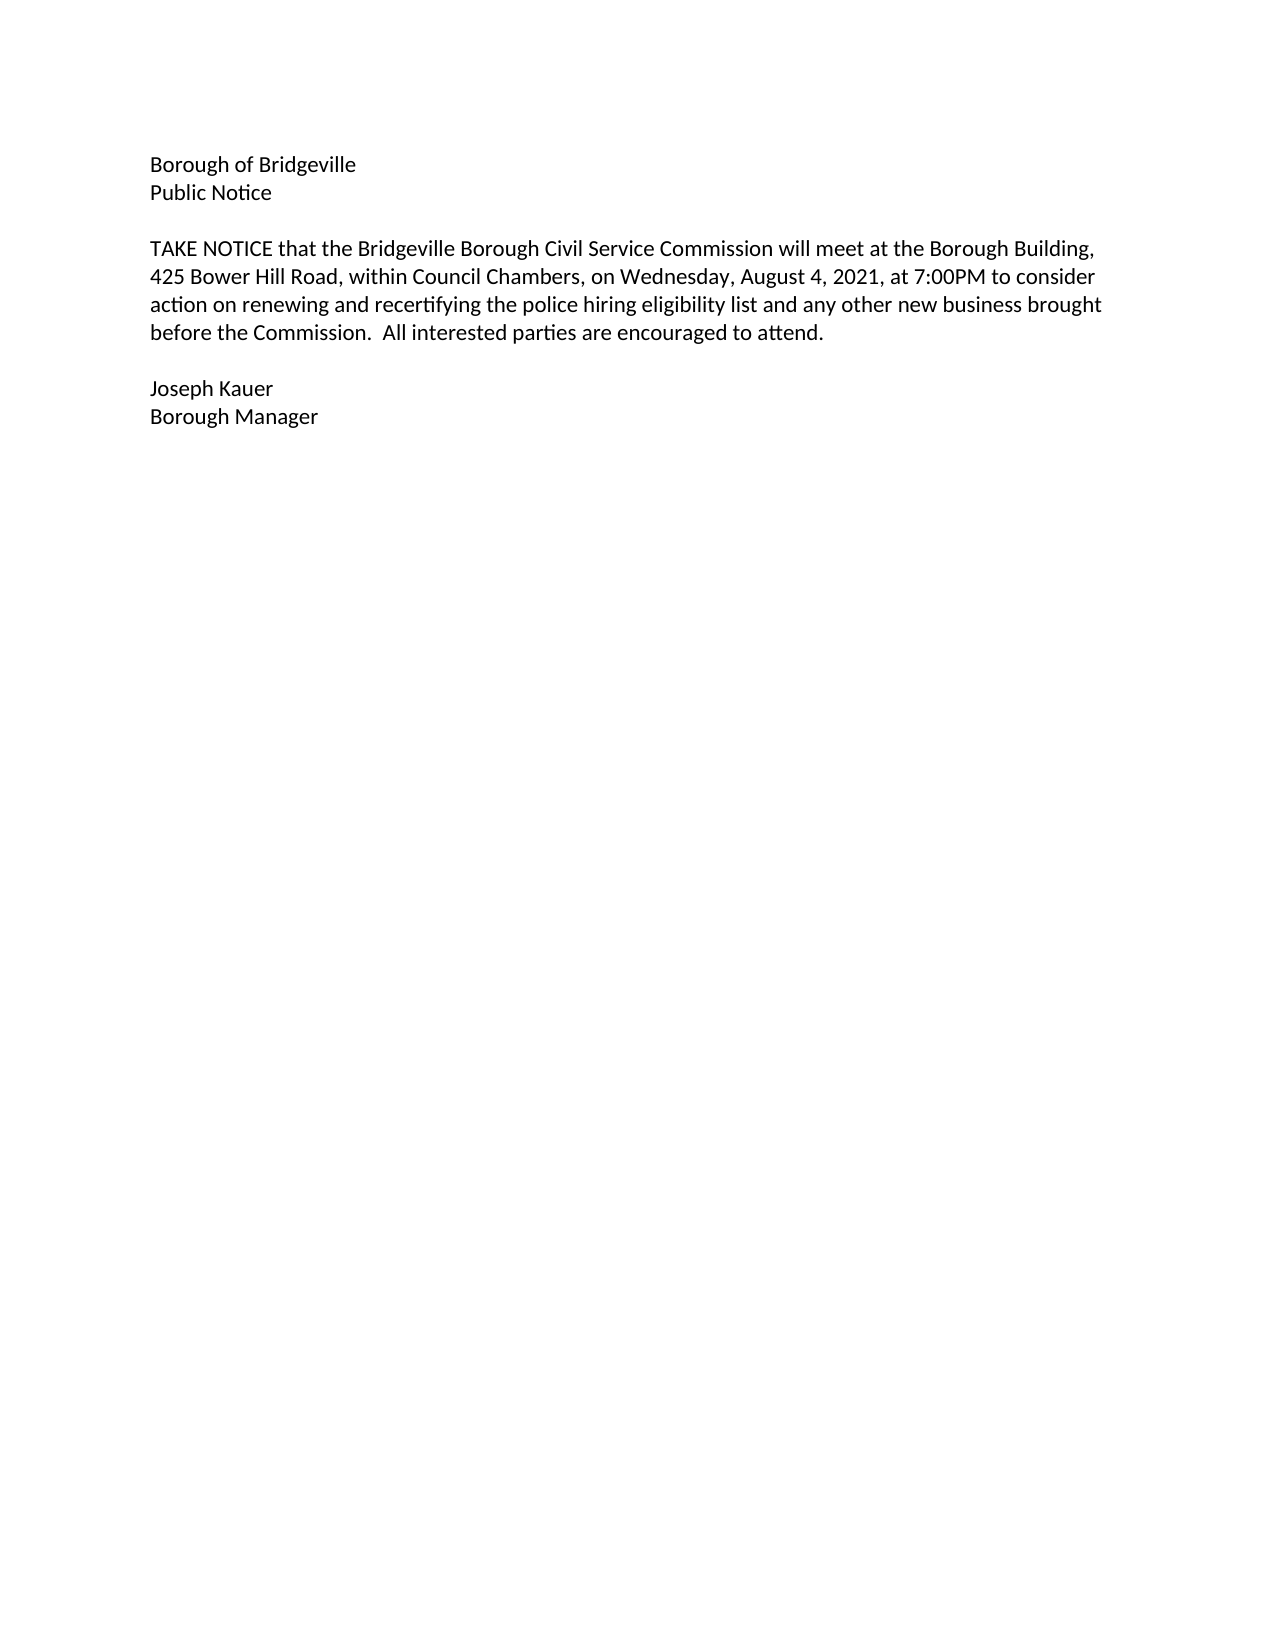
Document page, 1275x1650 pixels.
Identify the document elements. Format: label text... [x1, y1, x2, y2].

text Public Notice [150, 178, 1125, 206]
text Borough of Bridgeville [150, 150, 1125, 178]
text TAKE NOTICE that the Bridgeville Borough Civil Service Commission will meet at the Borough Building, 425 Bower Hill Road, within Council Chambers, on Wednesday, August 4, 2021, at 7:00PM to consider action on renewing and recertifying the police hiring eligibility list and any other new business brought before the Commission. All interested parties are encouraged to attend. [150, 234, 1125, 346]
text Borough Manager [150, 402, 1125, 430]
text Joseph Kauer [150, 374, 1125, 402]
